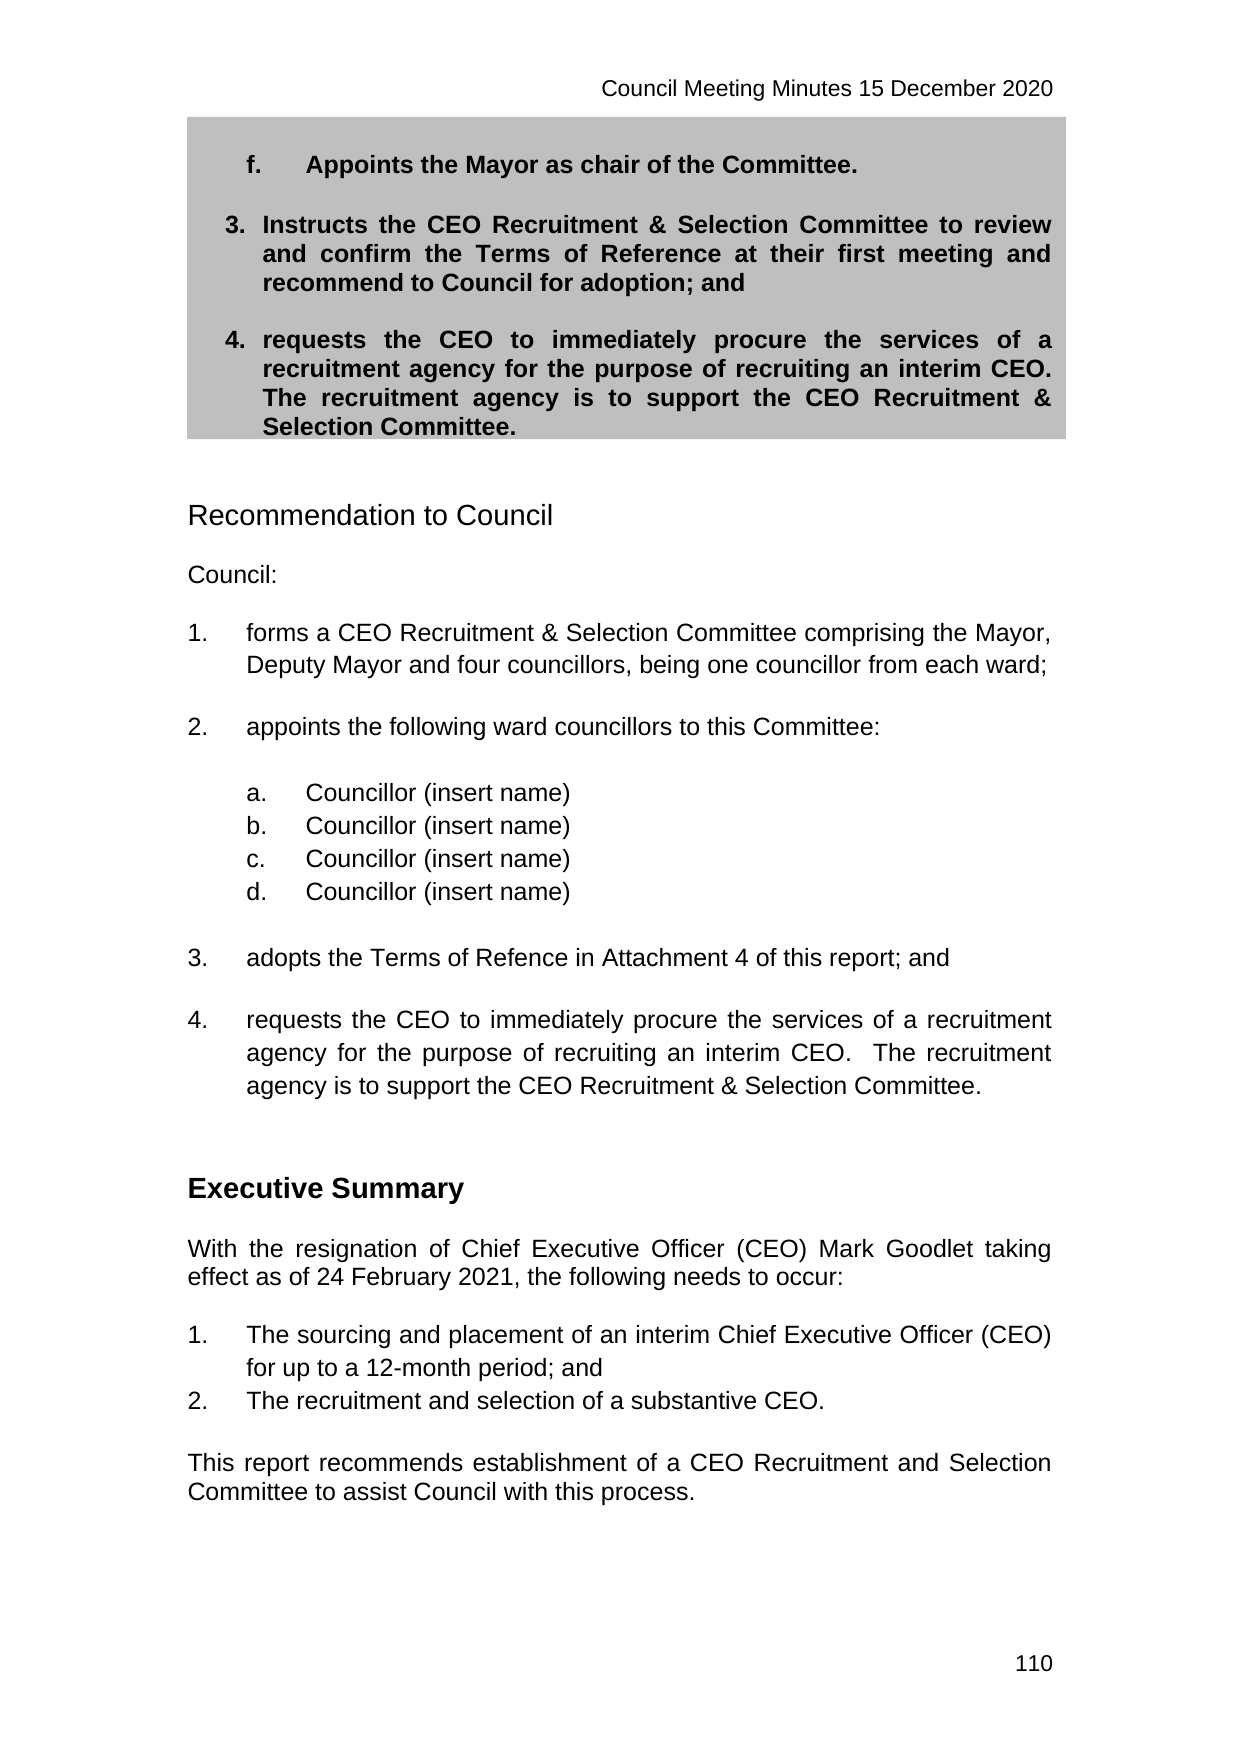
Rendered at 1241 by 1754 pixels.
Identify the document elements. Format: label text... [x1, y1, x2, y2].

text Recommendation to Council [187, 498, 1053, 531]
list Councillor (insert name) [246, 811, 1053, 840]
list The recruitment and selection of a substantive CEO. [187, 1386, 1053, 1415]
list adopts the Terms of Refence in Attachment 4 of this report; and [187, 943, 1053, 972]
list forms a CEO Recruitment & Selection Committee comprising the Mayor, Deputy Mayor and four councillors, being one councillor from each ward; [187, 617, 1053, 679]
list The sourcing and placement of an interim Chief Executive Officer (CEO) for up to a 12-month period; and [187, 1320, 1053, 1382]
list Instructs the CEO Recruitment & Selection Committee to review and confirm the Terms of Reference at their first meeting and recommend to Council for adoption; and [225, 210, 1053, 296]
text This report recommends establishment of a CEO Recruitment and Selection Committee to assist Council with this process. [187, 1448, 1053, 1505]
list requests the CEO to immediately procure the services of a recruitment agency for the purpose of recruiting an interim CEO. The recruitment agency is to support the CEO Recruitment & Selection Committee. [187, 1005, 1053, 1100]
list Councillor (insert name) [246, 844, 1053, 873]
list Councillor (insert name) [246, 877, 1053, 906]
list appoints the following ward councillors to this Committee: [187, 712, 1053, 741]
text Executive Summary [187, 1171, 1053, 1205]
text Council: [187, 560, 1053, 589]
list requests the CEO to immediately procure the services of a recruitment agency for the purpose of recruiting an interim CEO. The recruitment agency is to support the CEO Recruitment & Selection Committee. [225, 325, 1053, 440]
list Councillor (insert name) [246, 778, 1053, 807]
text With the resignation of Chief Executive Officer (CEO) Mark Goodlet taking effect as of 24 February 2021, the following needs to occur: [187, 1234, 1053, 1291]
list Appoints the Mayor as chair of the Committee. [246, 150, 1053, 179]
